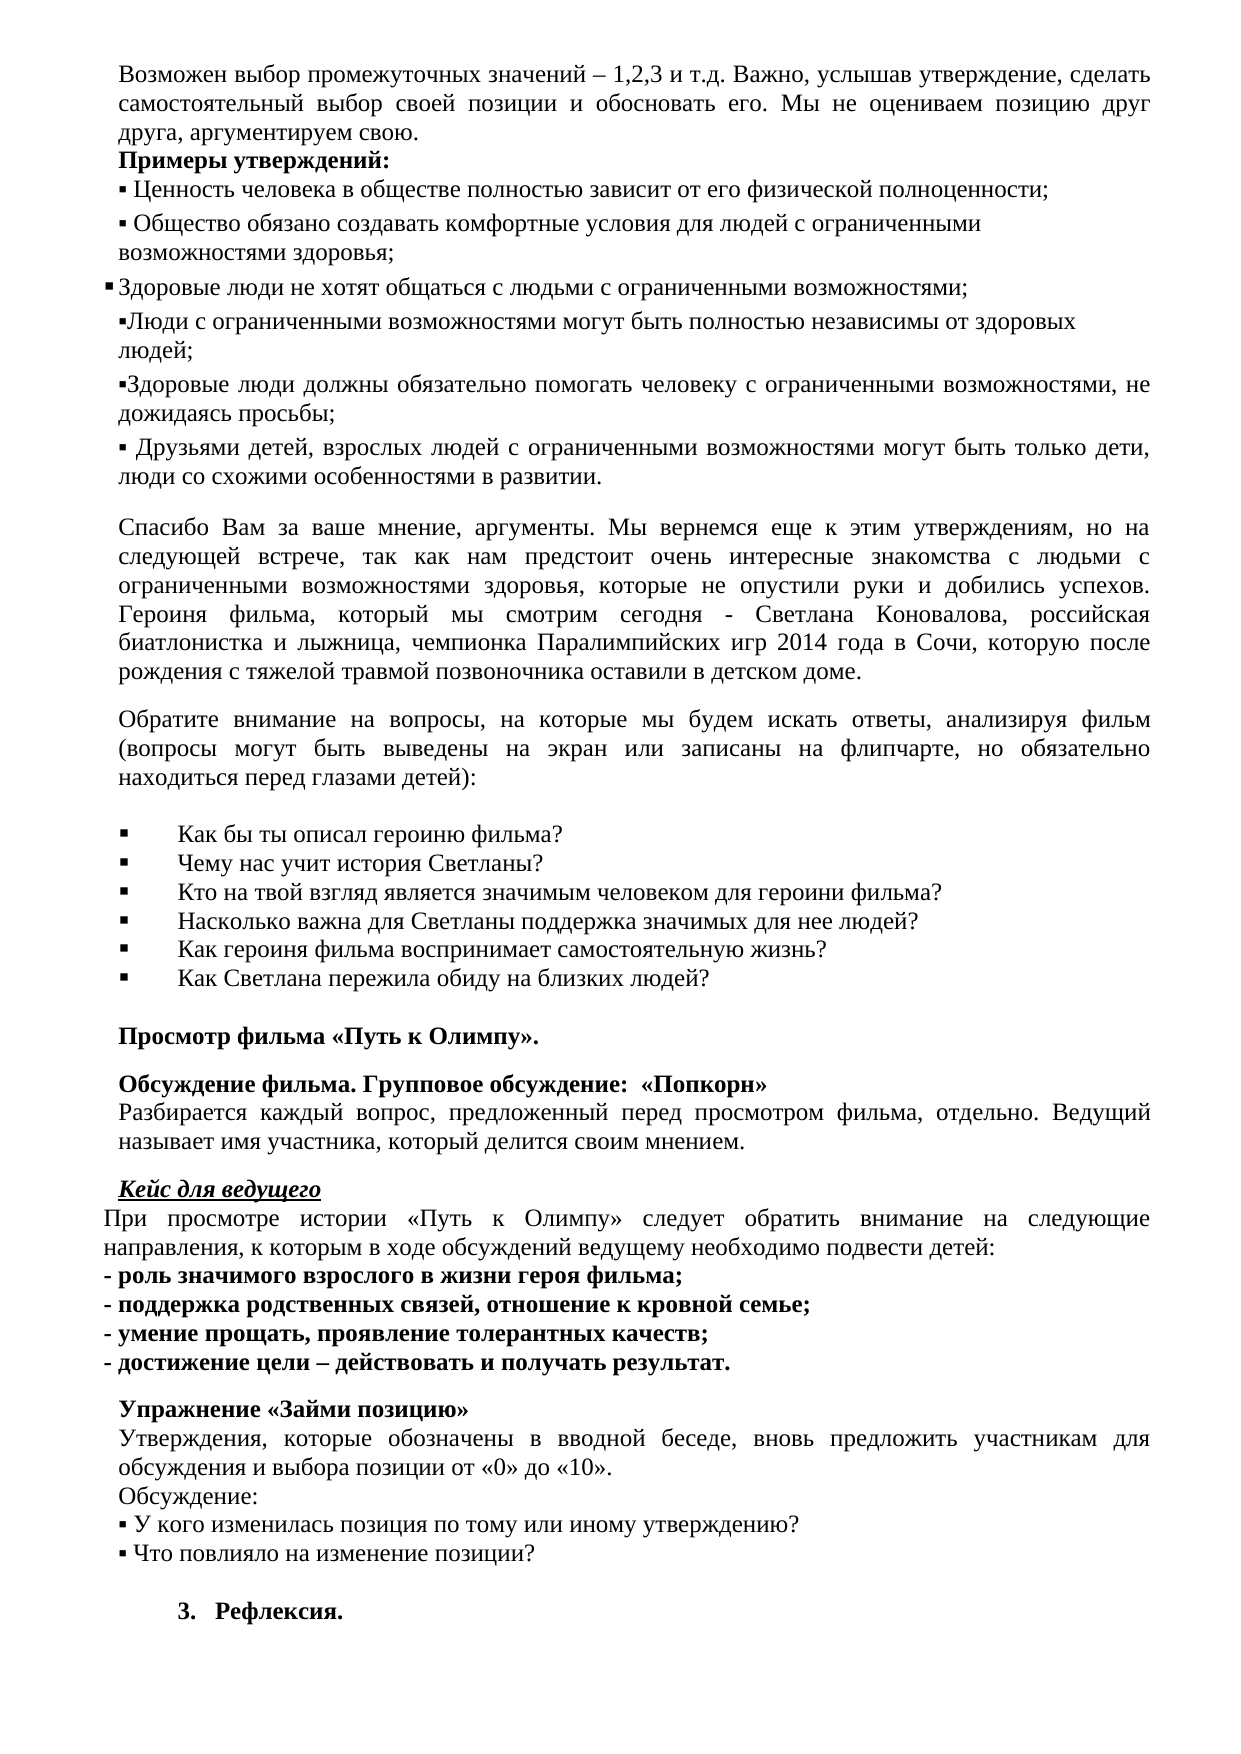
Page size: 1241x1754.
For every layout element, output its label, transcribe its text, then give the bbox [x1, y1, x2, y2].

list Обсуждение: [118, 1481, 1152, 1509]
text При просмотре истории «Путь к Олимпу» следует обратить внимание на следующие направления, к которым в ходе обсуждений ведущему необходимо подвести детей: [103, 1203, 1152, 1260]
list Утверждения, которые обозначены в вводной беседе, вновь предложить участникам для обсуждения и выбора позиции от «0» до «10». [118, 1423, 1152, 1481]
text Обсуждение фильма. Групповое обсуждение: «Попкорн» [118, 1069, 1152, 1097]
list Насколько важна для Светланы поддержка значимых для нее людей? [118, 906, 1152, 934]
list Кто на твой взгляд является значимым человеком для героини фильма? [118, 877, 1152, 906]
list Рефлексия. [177, 1596, 1152, 1624]
list - поддержка родственных связей, отношение к кровной семье; [103, 1289, 1152, 1318]
list Просмотр фильма «Путь к Олимпу». [118, 1021, 1152, 1049]
list Как бы ты описал героиню фильма? [118, 819, 1152, 848]
list Как героиня фильма воспринимает самостоятельную жизнь? [118, 934, 1152, 963]
list ▪ У кого изменилась позиция по тому или иному утверждению? [118, 1509, 1152, 1538]
list Упражнение «Займи позицию» [118, 1394, 1152, 1423]
list ▪ Что повлияло на изменение позиции? [118, 1538, 1152, 1567]
list - достижение цели – действовать и получать результат. [103, 1347, 1152, 1375]
list Чему нас учит история Светланы? [118, 848, 1152, 877]
text Спасибо Вам за ваше мнение, аргументы. Мы вернемся еще к этим утверждениям, но на следующей встрече, так как нам предстоит очень интересные знакомства с людьми с ограниченными возможностями здоровья, которые не опустили руки и добились успехов. Героиня фильма, который мы смотрим сегодня - Светлана Коновалова, российская биатлонистка и лыжница, чемпионка Паралимпийских игр 2014 года в Сочи, которую после рождения с тяжелой травмой позвоночника оставили в детском доме. [118, 512, 1152, 685]
list - умение прощать, проявление толерантных качеств; [103, 1318, 1152, 1347]
text Обратите внимание на вопросы, на которые мы будем искать ответы, анализируя фильм (вопросы могут быть выведены на экран или записаны на флипчарте, но обязательно находиться перед глазами детей): [118, 704, 1152, 790]
list Здоровые люди не хотят общаться с людьми с ограниченными возможностями; [103, 272, 1152, 300]
text Кейс для ведущего [118, 1174, 1152, 1203]
text ▪Люди с ограниченными возможностями могут быть полностью независимы от здоровых людей; [118, 306, 1152, 363]
text ▪ Ценность человека в обществе полностью зависит от его физической полноценности; [118, 174, 1152, 203]
text ▪ Общество обязано создавать комфортные условия для людей с ограниченными возможностями здоровья; [118, 208, 1152, 266]
text ▪Здоровые люди должны обязательно помогать человеку с ограниченными возможностями, не дожидаясь просьбы; [118, 369, 1152, 427]
list Как Светлана пережила обиду на близких людей? [118, 963, 1152, 992]
text ▪ Друзьями детей, взрослых людей с ограниченными возможностями могут быть только дети, люди со схожими особенностями в развитии. [118, 432, 1152, 490]
text Возможен выбор промежуточных значений – 1,2,3 и т.д. Важно, услышав утверждение, сделать самостоятельный выбор своей позиции и обосновать его. Мы не оцениваем позицию друг друга, аргументируем свою. [118, 59, 1152, 145]
text Разбирается каждый вопрос, предложенный перед просмотром фильма, отдельно. Ведущий называет имя участника, который делится своим мнением. [118, 1097, 1152, 1155]
text - роль значимого взрослого в жизни героя фильма; [103, 1260, 1152, 1289]
text Примеры утверждений: [118, 145, 1152, 174]
